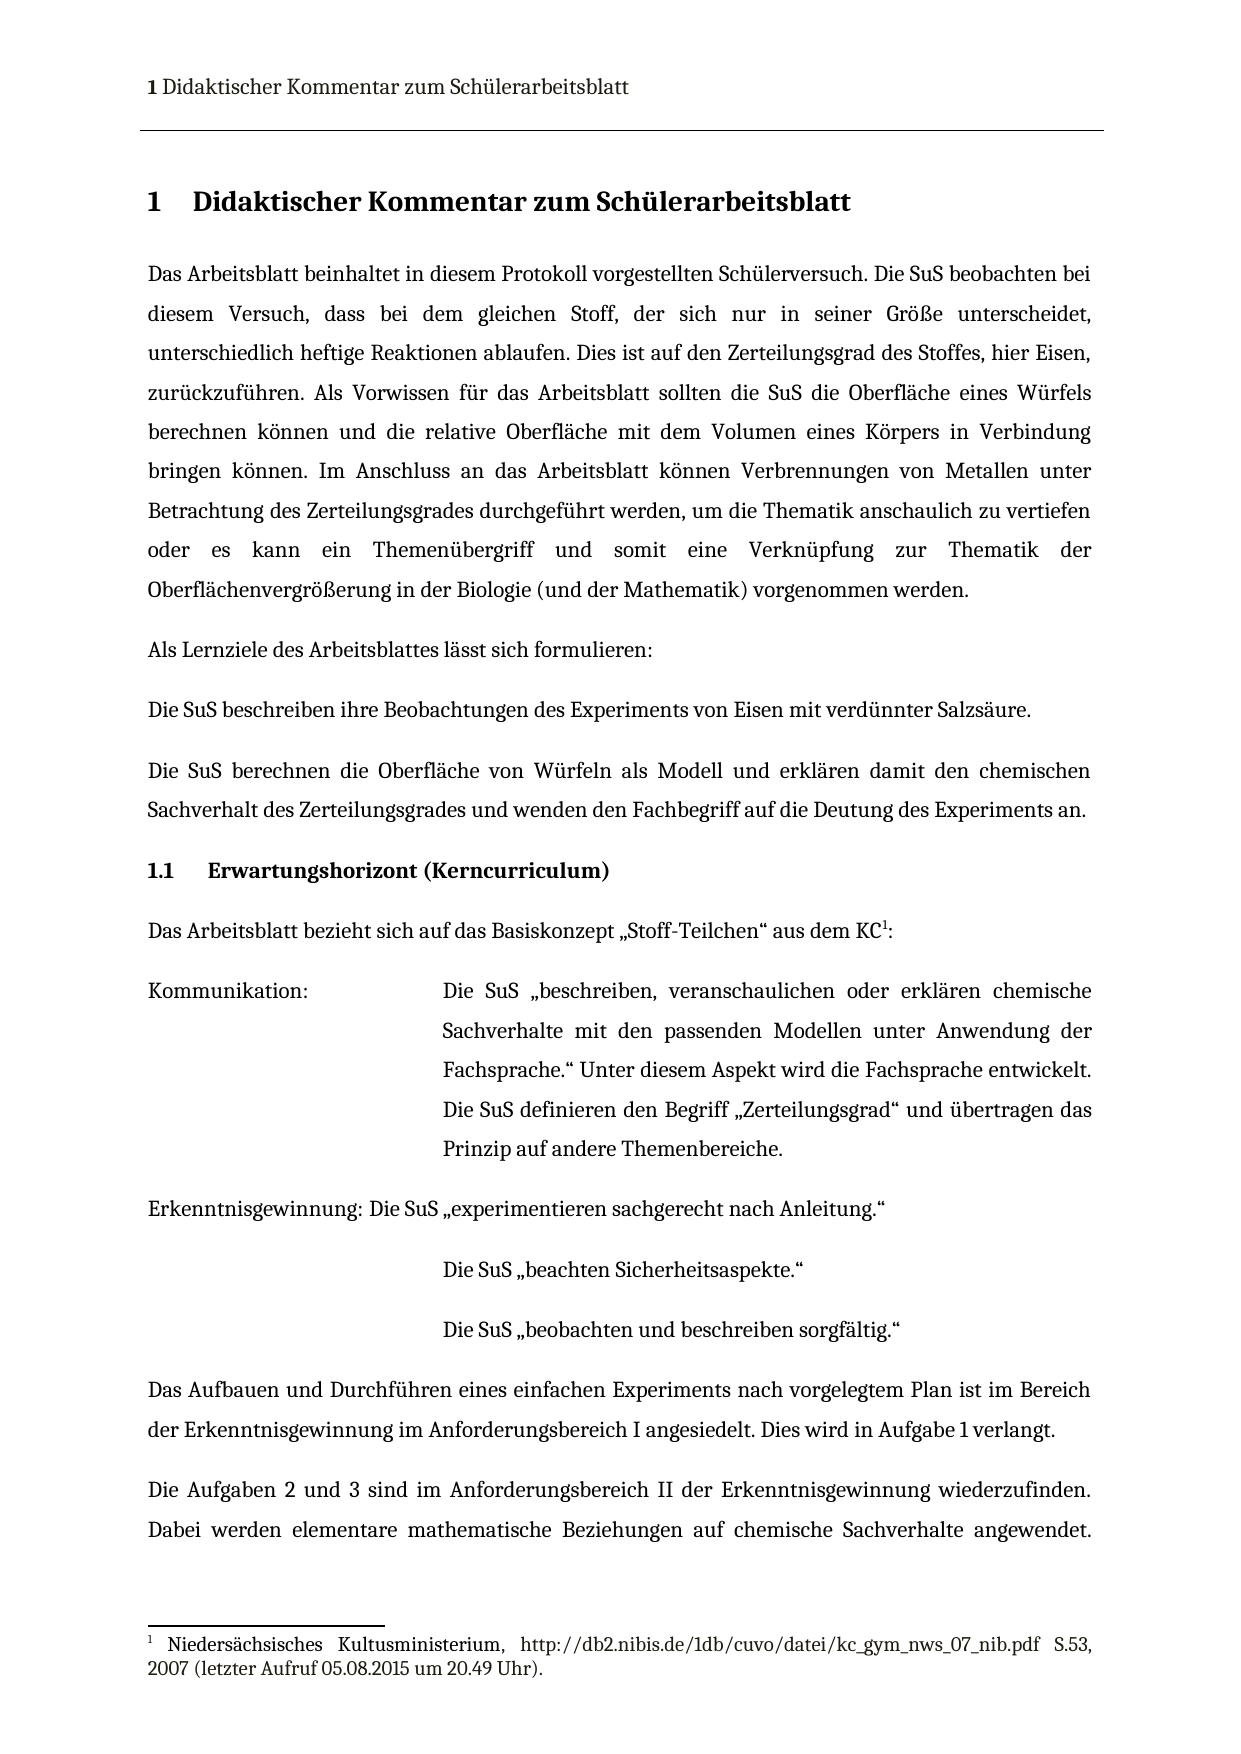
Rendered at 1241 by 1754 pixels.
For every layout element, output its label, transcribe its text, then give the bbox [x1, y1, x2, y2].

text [148, 1477, 1093, 1543]
text Die SuS „beobachten und beschreiben sorgfältig.“ [148, 1317, 1093, 1343]
text Die SuS beschreiben ihre Beobachtungen des Experiments von Eisen mit verdünnter Salzsäure. [148, 697, 1093, 724]
text Als Lernziele des Arbeitsblattes lässt sich formulieren: [148, 637, 1093, 663]
text Das Arbeitsblatt bezieht sich auf das Basiskonzept „Stoff-Teilchen“ aus dem KC: [148, 918, 1093, 944]
subtitle Didaktischer Kommentar zum Schülerarbeitsblatt [148, 186, 1093, 219]
text Erkenntnisgewinnung: Die SuS „experimentieren sachgerecht nach Anleitung.“ [148, 1196, 1093, 1223]
text Die SuS berechnen die Oberfläche von Würfeln als Modell und erklären damit den chemischen Sachverhalt des Zerteilungsgrades und wenden den Fachbegriff auf die Deutung des Experiments an. [148, 758, 1093, 823]
text Das Arbeitsblatt beinhaltet in diesem Protokoll vorgestellten Schülerversuch. Die SuS beobachten bei diesem Versuch, dass bei dem gleichen Stoff, der sich nur in seiner Größe unterscheidet, unterschiedlich heftige Reaktionen ablaufen. Dies ist auf den Zerteilungsgrad des Stoffes, hier Eisen, zurückzuführen. Als Vorwissen für das Arbeitsblatt sollten die SuS die Oberfläche eines Würfels berechnen können und die relative Oberfläche mit dem Volumen eines Körpers in Verbindung bringen können. Im Anschluss an das Arbeitsblatt können Verbrennungen von Metallen unter Betrachtung des Zerteilungsgrades durchgeführt werden, um die Thematik anschaulich zu vertiefen oder es kann ein Themenübergriff und somit eine Verknüpfung zur Thematik der Oberflächenvergrößerung in der Biologie (und der Mathematik) vorgenommen werden. [148, 261, 1093, 603]
subtitle Erwartungshorizont (Kerncurriculum) [148, 857, 1093, 884]
text Das Aufbauen und Durchführen eines einfachen Experiments nach vorgelegtem Plan ist im Bereich der Erkenntnisgewinnung im Anforderungsbereich I angesiedelt. Dies wird in Aufgabe 1 verlangt. [148, 1377, 1093, 1443]
text Die SuS „beachten Sicherheitsaspekte.“ [148, 1257, 1093, 1283]
text Kommunikation: Die SuS „beschreiben, veranschaulichen oder erklären chemische Sachverhalte mit den passenden Modellen unter Anwendung der Fachsprache.“ Unter diesem Aspekt wird die Fachsprache entwickelt. Die SuS definieren den Begriff „Zerteilungsgrad“ und übertragen das Prinzip auf andere Themenbereiche. [148, 978, 1093, 1162]
